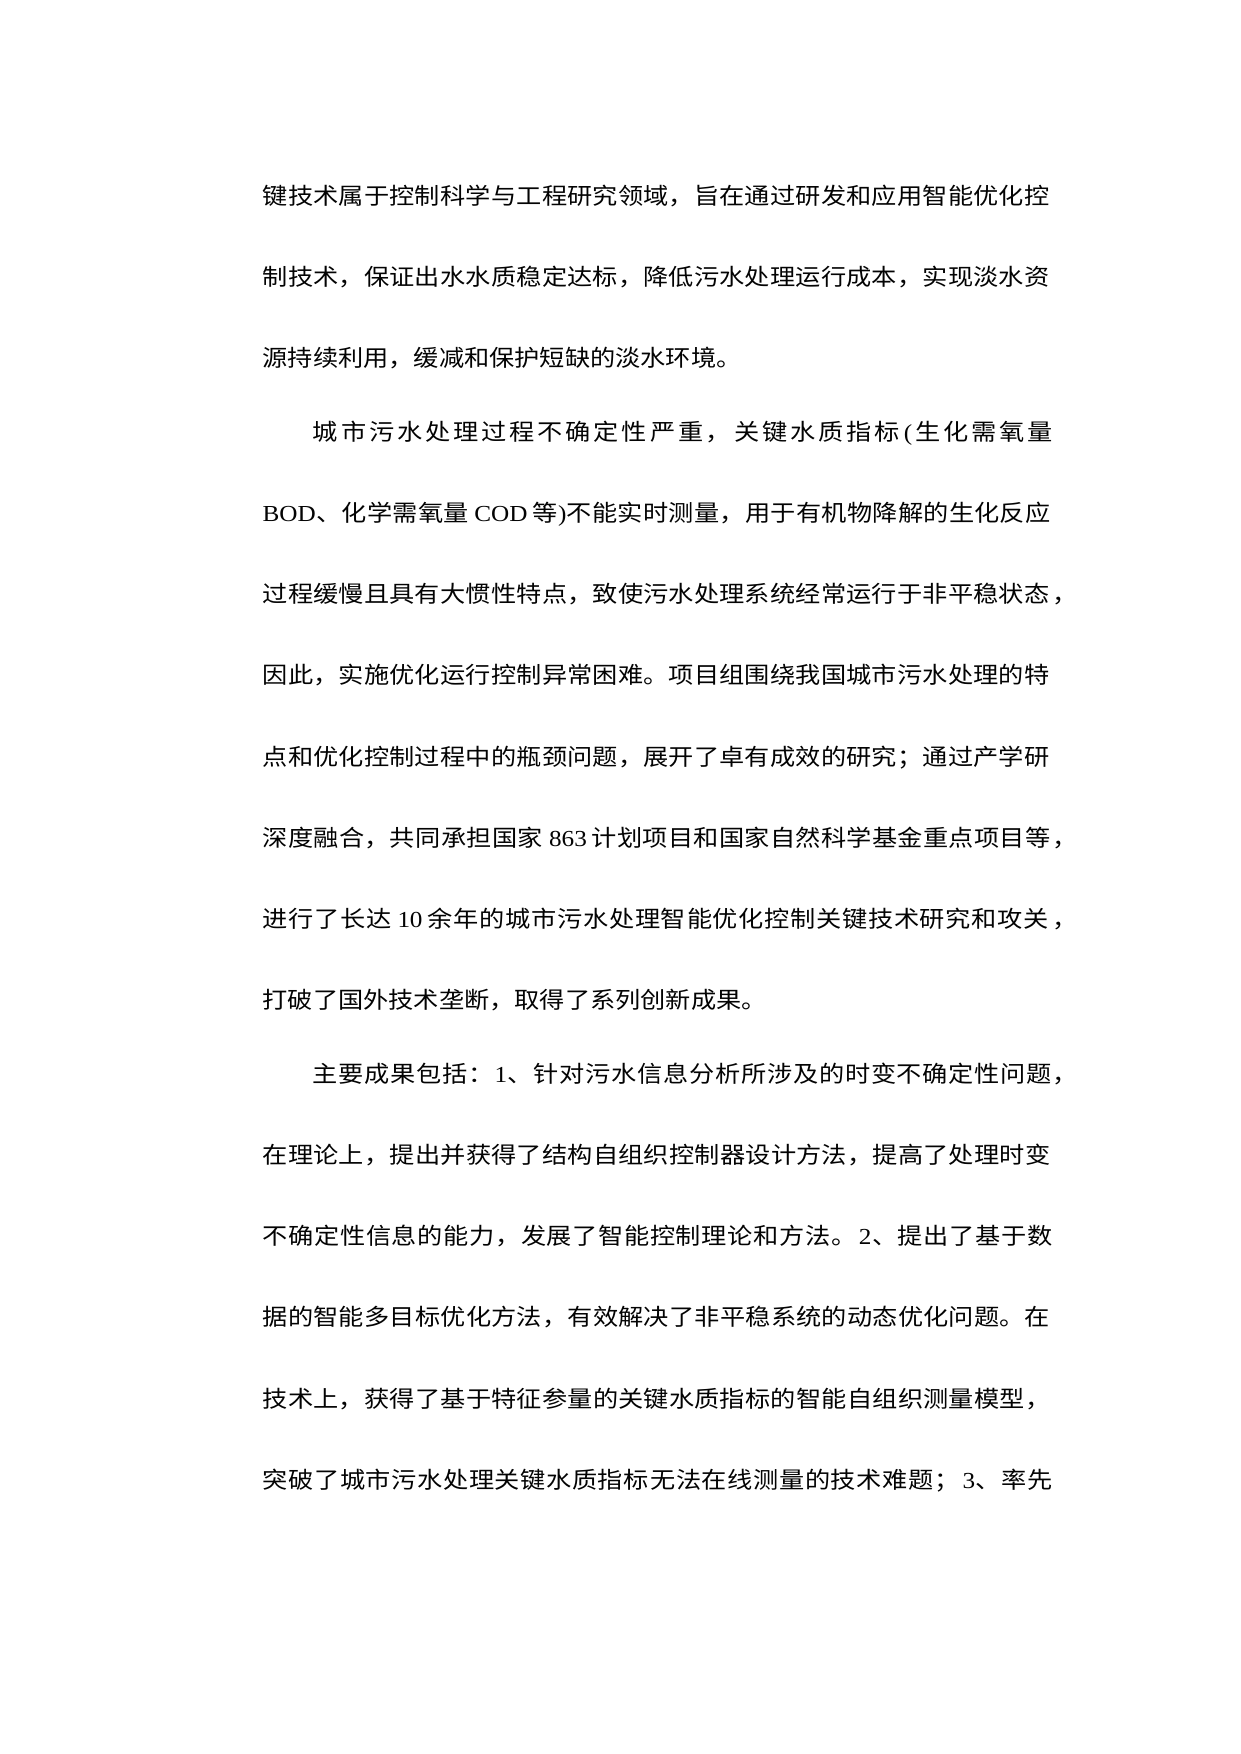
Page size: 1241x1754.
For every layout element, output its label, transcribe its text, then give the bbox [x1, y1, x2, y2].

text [262, 162, 1053, 389]
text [262, 1040, 1053, 1511]
text 城市污水处理过程不确定性严重，关键水质指标(生化需氧量BOD、化学需氧量COD等)不能实时测量，用于有机物降解的生化反应过程缓慢且具有大惯性特点，致使污水处理系统经常运行于非平稳状态，因此，实施优化运行控制异常困难。项目组围绕我国城市污水处理的特点和优化控制过程中的瓶颈问题，展开了卓有成效的研究；通过产学研深度融合，共同承担国家863计划项目和国家自然科学基金重点项目等，进行了长达10余年的城市污水处理智能优化控制关键技术研究和攻关，打破了国外技术垄断，取得了系列创新成果。 [262, 398, 1053, 1031]
